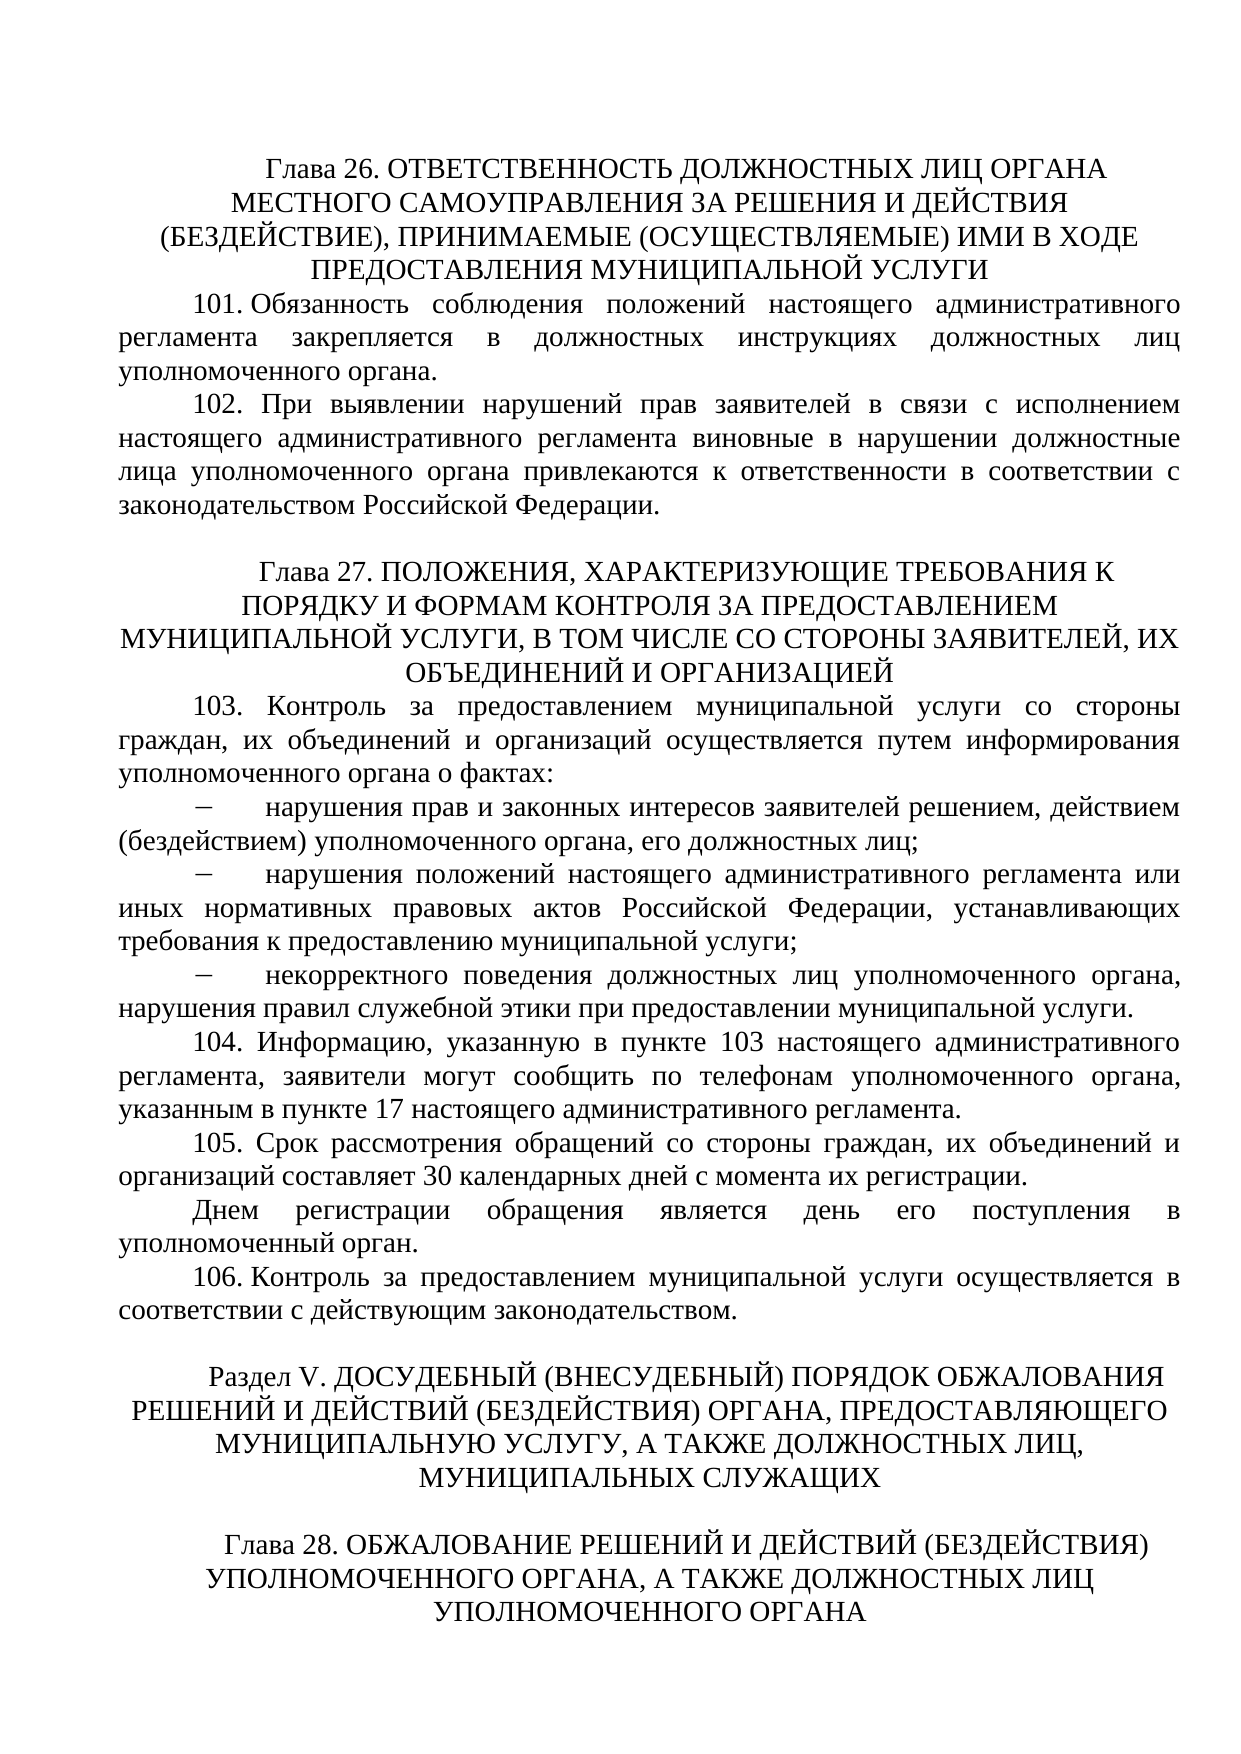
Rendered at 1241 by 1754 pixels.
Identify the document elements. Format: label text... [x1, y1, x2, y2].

text 103. Контроль за предоставлением муниципальной услуги со стороны граждан, их объединений и организаций осуществляется путем информирования уполномоченного органа о фактах: [118, 688, 1181, 789]
list некорректного поведения должностных лиц уполномоченного органа, нарушения правил служебной этики при предоставлении муниципальной услуги. [118, 957, 1181, 1024]
text 105. Срок рассмотрения обращений со стороны граждан, их объединений и организаций составляет 30 календарных дней с момента их регистрации. [118, 1125, 1181, 1192]
list нарушения прав и законных интересов заявителей решением, действием (бездействием) уполномоченного органа, его должностных лиц; [118, 789, 1181, 856]
list нарушения положений настоящего административного регламента или иных нормативных правовых актов Российской Федерации, устанавливающих требования к предоставлению муниципальной услуги; [118, 856, 1181, 957]
text 104. Информацию, указанную в пункте 103 настоящего административного регламента, заявители могут сообщить по телефонам уполномоченного органа, указанным в пункте 17 настоящего административного регламента. [118, 1024, 1181, 1125]
text Глава 26. ОТВЕТСТВЕННОСТЬ ДОЛЖНОСТНЫХ ЛИЦ ОРГАНА МЕСТНОГО САМОУПРАВЛЕНИЯ ЗА РЕШЕНИЯ И ДЕЙСТВИЯ (БЕЗДЕЙСТВИЕ), ПРИНИМАЕМЫЕ (ОСУЩЕСТВЛЯЕМЫЕ) ИМИ В ХОДЕ ПРЕДОСТАВЛЕНИЯ МУНИЦИПАЛЬНОЙ УСЛУГИ [118, 152, 1181, 286]
text 106. Контроль за предоставлением муниципальной услуги осуществляется в соответствии с действующим законодательством. [118, 1259, 1181, 1326]
text Глава 28. ОБЖАЛОВАНИЕ РЕШЕНИЙ И ДЕЙСТВИЙ (БЕЗДЕЙСТВИЯ) УПОЛНОМОЧЕННОГО ОРГАНА, А ТАКЖЕ ДОЛЖНОСТНЫХ ЛИЦ УПОЛНОМОЧЕННОГО ОРГАНА [118, 1527, 1181, 1628]
text Глава 27. ПОЛОЖЕНИЯ, ХАРАКТЕРИЗУЮЩИЕ ТРЕБОВАНИЯ К ПОРЯДКУ И ФОРМАМ КОНТРОЛЯ ЗА ПРЕДОСТАВЛЕНИЕМ МУНИЦИПАЛЬНОЙ УСЛУГИ, В ТОМ ЧИСЛЕ СО СТОРОНЫ ЗАЯВИТЕЛЕЙ, ИХ ОБЪЕДИНЕНИЙ И ОРГАНИЗАЦИЕЙ [118, 554, 1181, 688]
text 101. Обязанность соблюдения положений настоящего административного регламента закрепляется в должностных инструкциях должностных лиц уполномоченного органа. [118, 286, 1181, 386]
text Раздел V. ДОСУДЕБНЫЙ (ВНЕСУДЕБНЫЙ) ПОРЯДОК ОБЖАЛОВАНИЯ РЕШЕНИЙ И ДЕЙСТВИЙ (БЕЗДЕЙСТВИЯ) ОРГАНА, ПРЕДОСТАВЛЯЮЩЕГО МУНИЦИПАЛЬНУЮ УСЛУГУ, А ТАКЖЕ ДОЛЖНОСТНЫХ ЛИЦ, МУНИЦИПАЛЬНЫХ СЛУЖАЩИХ [118, 1359, 1181, 1494]
text 102. При выявлении нарушений прав заявителей в связи с исполнением настоящего административного регламента виновные в нарушении должностные лица уполномоченного органа привлекаются к ответственности в соответствии с законодательством Российской Федерации. [118, 386, 1181, 521]
text Днем регистрации обращения является день его поступления в уполномоченный орган. [118, 1192, 1181, 1259]
